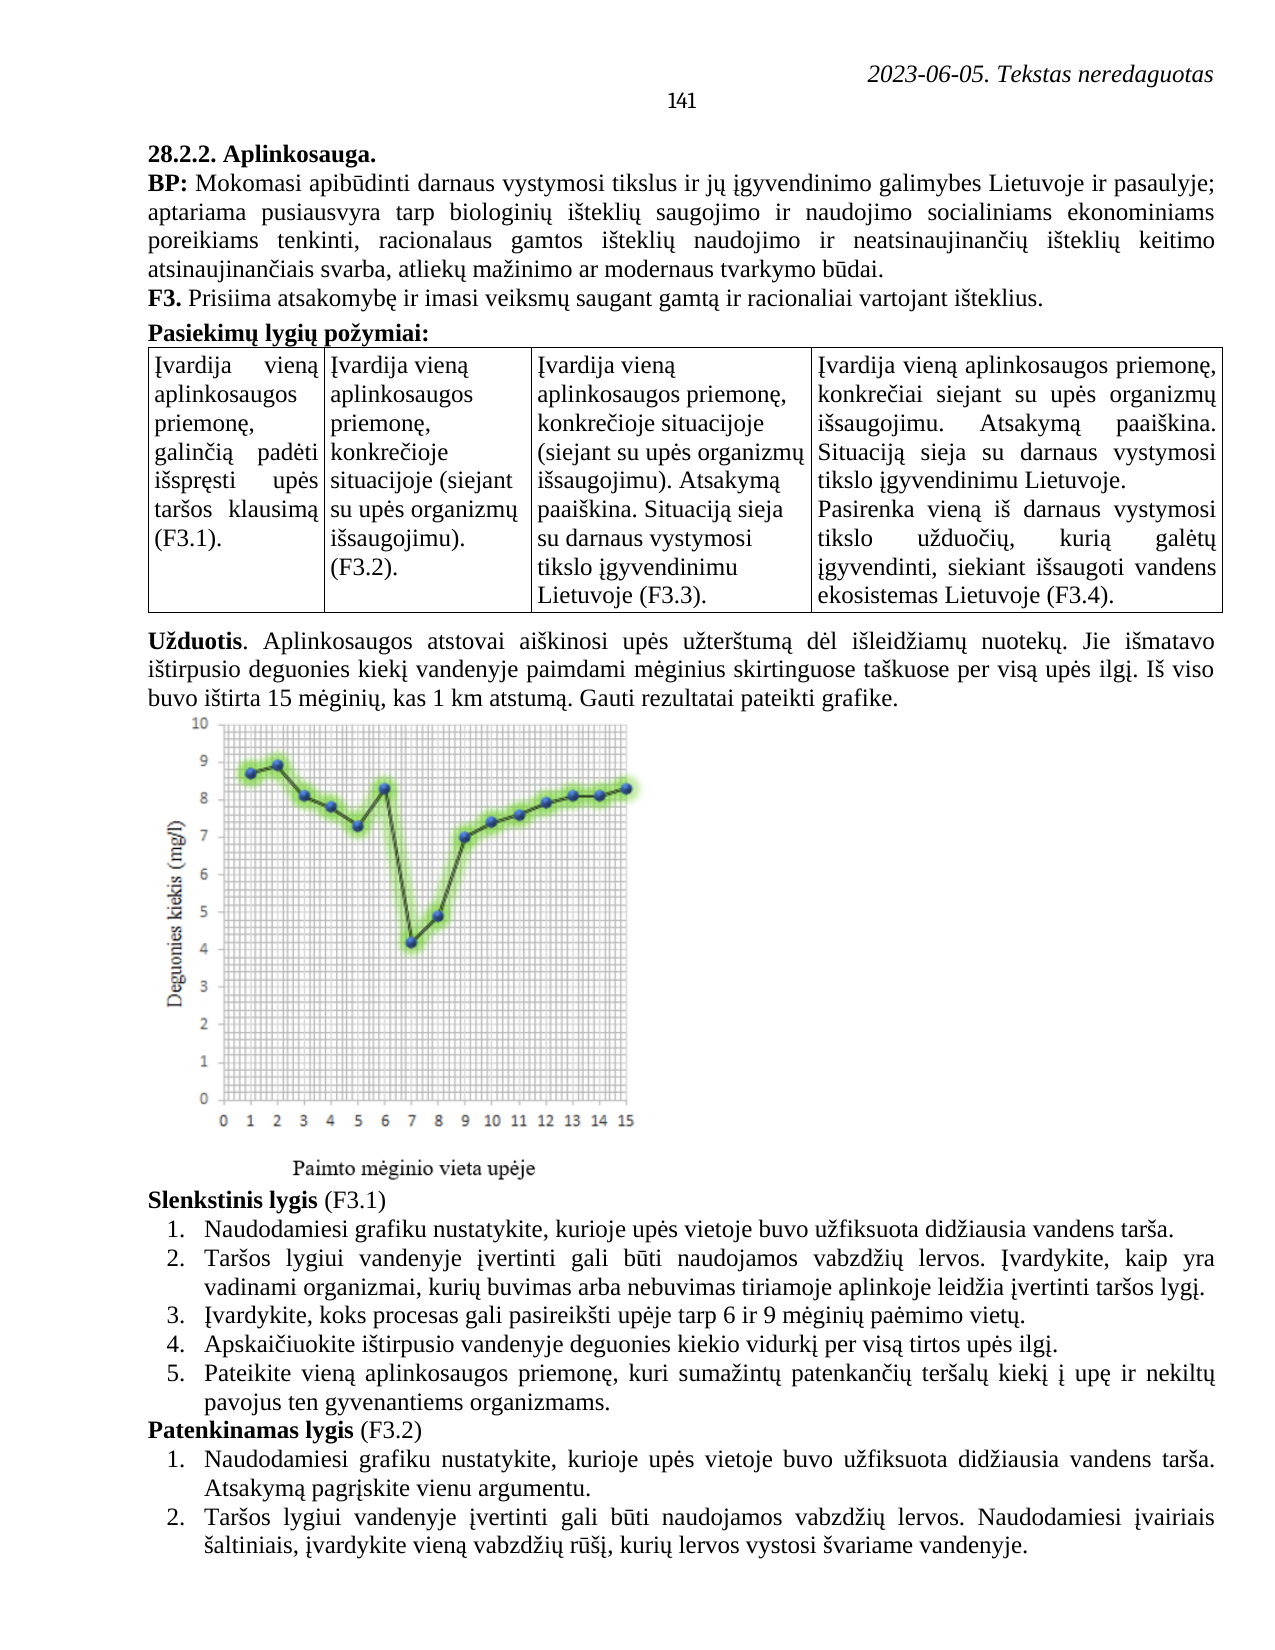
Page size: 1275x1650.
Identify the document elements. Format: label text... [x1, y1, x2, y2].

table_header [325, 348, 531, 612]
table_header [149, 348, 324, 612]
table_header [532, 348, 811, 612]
text 28.2.2. Aplinkosauga. [148, 139, 1216, 168]
picture [147, 712, 670, 1186]
text Užduotis. Aplinkosaugos atstovai aiškinosi upės užterštumą dėl išleidžiamų nuotekų. Jie išmatavo ištirpusio deguonies kiekį vandenyje paimdami mėginius skirtinguose taškuose per visą upės ilgį. Iš viso buvo ištirta 15 mėginių, kas 1 km atstumą. Gauti rezultatai pateikti grafike. [148, 626, 1216, 712]
text BP: Mokomasi apibūdinti darnaus vystymosi tikslus ir jų įgyvendinimo galimybes Lietuvoje ir pasaulyje; aptariama pusiausvyra tarp biologinių išteklių saugojimo ir naudojimo socialiniams ekonominiams poreikiams tenkinti, racionalaus gamtos išteklių naudojimo ir neatsinaujinančių išteklių keitimo atsinaujinančiais svarba, atliekų mažinimo ar modernaus tvarkymo būdai. [148, 168, 1216, 283]
list Apskaičiuokite ištirpusio vandenyje deguonies kiekio vidurkį per visą tirtos upės ilgį. [166, 1329, 1216, 1358]
list Įvardykite, koks procesas gali pasireikšti upėje tarp 6 ir 9 mėginių paėmimo vietų. [166, 1301, 1216, 1329]
text Slenkstinis lygis (F3.1) [148, 1186, 1216, 1214]
list Naudodamiesi grafiku nustatykite, kurioje upės vietoje buvo užfiksuota didžiausia vandens tarša. [166, 1214, 1216, 1243]
text F3. Prisiima atsakomybę ir imasi veiksmų saugant gamtą ir racionaliai vartojant išteklius. [148, 283, 1216, 312]
list Taršos lygiui vandenyje įvertinti gali būti naudojamos vabzdžių lervos. Įvardykite, kaip yra vadinami organizmai, kurių buvimas arba nebuvimas tiriamoje aplinkoje leidžia įvertinti taršos lygį. [166, 1243, 1216, 1301]
text Patenkinamas lygis (F3.2) [148, 1416, 1216, 1444]
list Naudodamiesi grafiku nustatykite, kurioje upės vietoje buvo užfiksuota didžiausia vandens tarša. Atsakymą pagrįskite vienu argumentu. [166, 1444, 1216, 1502]
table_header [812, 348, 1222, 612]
list Pateikite vieną aplinkosaugos priemonę, kuri sumažintų patenkančių teršalų kiekį į upę ir nekiltų pavojus ten gyvenantiems organizmams. [166, 1358, 1216, 1416]
text Pasiekimų lygių požymiai: [148, 318, 1216, 347]
list Taršos lygiui vandenyje įvertinti gali būti naudojamos vabzdžių lervos. Naudodamiesi įvairiais šaltiniais, įvardykite vieną vabzdžių rūšį, kurių lervos vystosi švariame vandenyje. [166, 1502, 1216, 1559]
